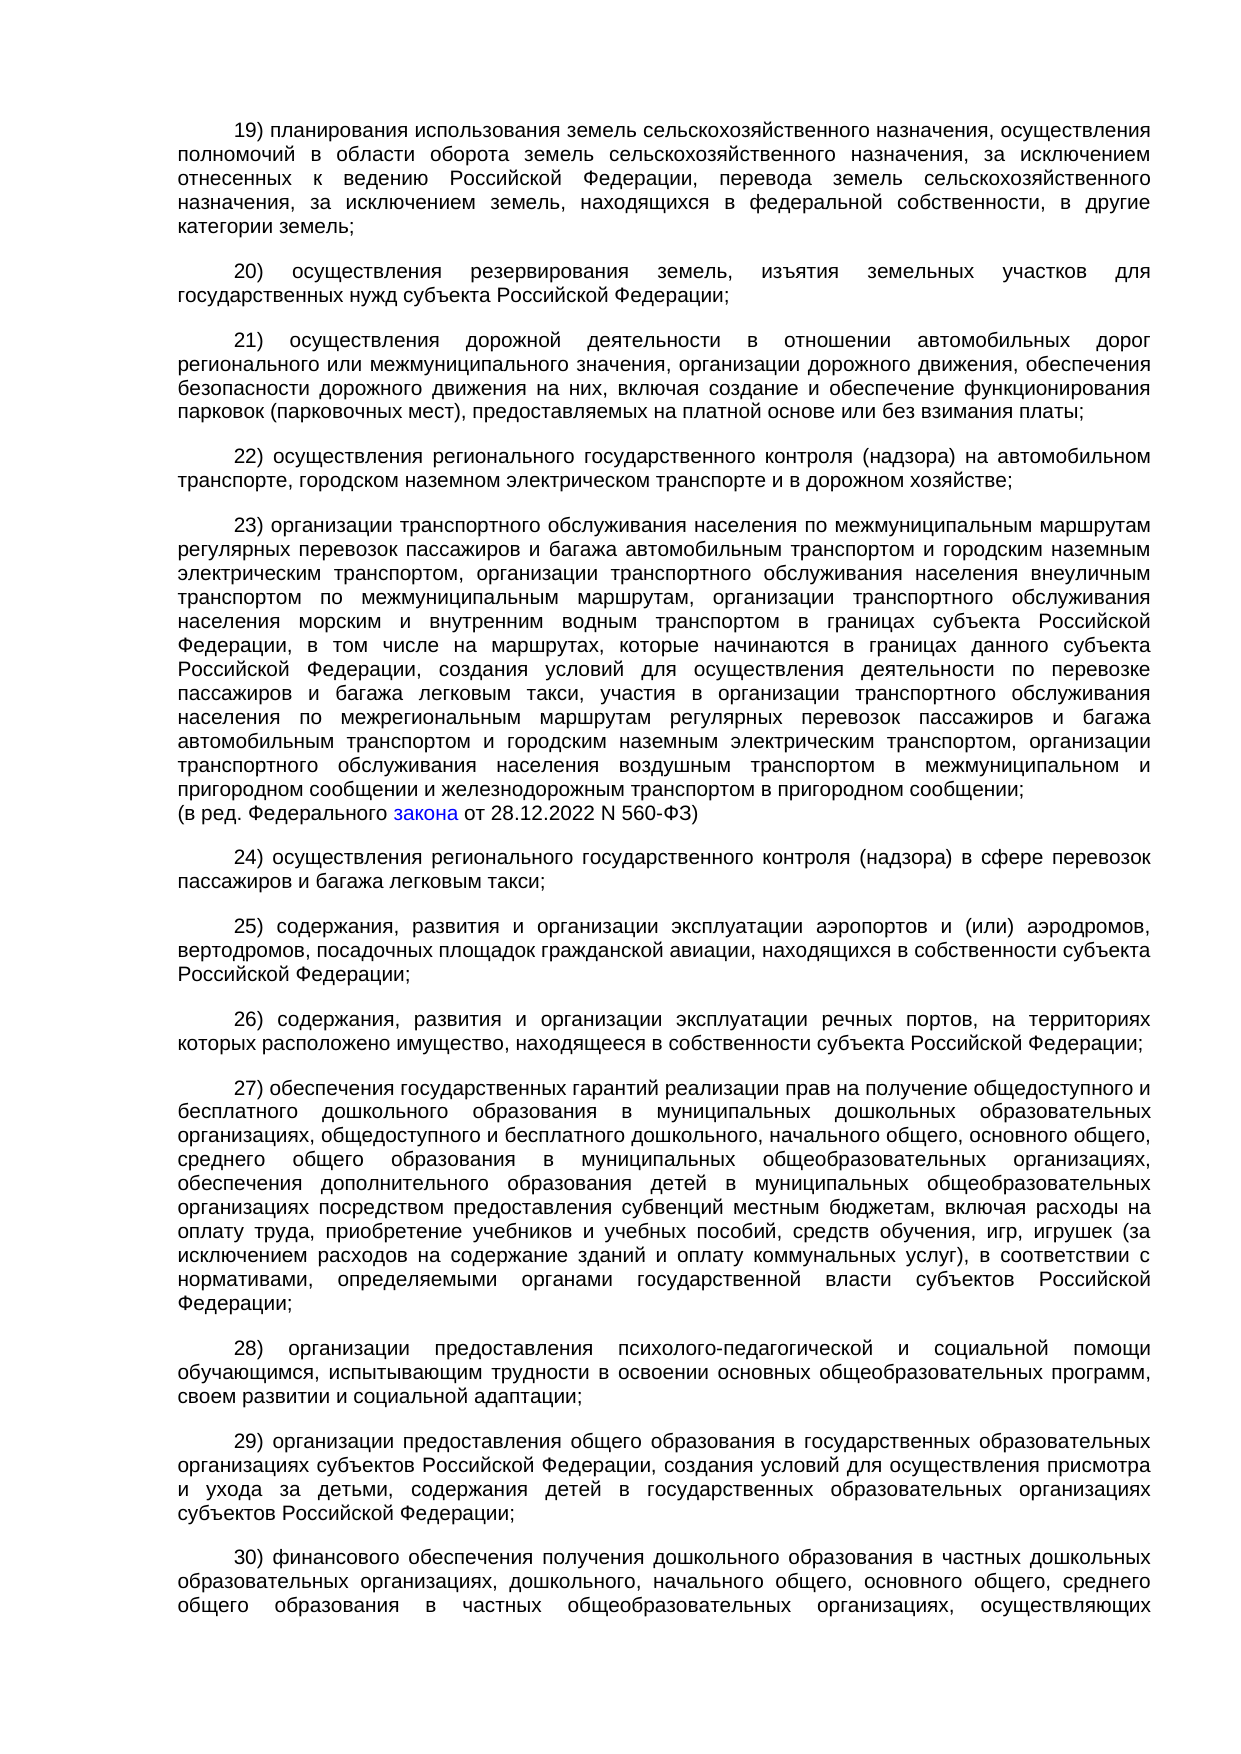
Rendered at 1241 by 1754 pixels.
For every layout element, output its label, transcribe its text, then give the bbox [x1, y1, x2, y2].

text 24) осуществления регионального государственного контроля (надзора) в сфере перевозок пассажиров и багажа легковым такси; [177, 845, 1152, 893]
text 29) организации предоставления общего образования в государственных образовательных организациях субъектов Российской Федерации, создания условий для осуществления присмотра и ухода за детьми, содержания детей в государственных образовательных организациях субъектов Российской Федерации; [177, 1428, 1152, 1524]
text 25) содержания, развития и организации эксплуатации аэропортов и (или) аэродромов, вертодромов, посадочных площадок гражданской авиации, находящихся в собственности субъекта Российской Федерации; [177, 914, 1152, 986]
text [177, 1545, 1152, 1617]
text 19) планирования использования земель сельскохозяйственного назначения, осуществления полномочий в области оборота земель сельскохозяйственного назначения, за исключением отнесенных к ведению Российской Федерации, перевода земель сельскохозяйственного назначения, за исключением земель, находящихся в федеральной собственности, в другие категории земель; [177, 118, 1152, 238]
text 27) обеспечения государственных гарантий реализации прав на получение общедоступного и бесплатного дошкольного образования в муниципальных дошкольных образовательных организациях, общедоступного и бесплатного дошкольного, начального общего, основного общего, среднего общего образования в муниципальных общеобразовательных организациях, обеспечения дополнительного образования детей в муниципальных общеобразовательных организациях посредством предоставления субвенций местным бюджетам, включая расходы на оплату труда, приобретение учебников и учебных пособий, средств обучения, игр, игрушек (за исключением расходов на содержание зданий и оплату коммунальных услуг), в соответствии с нормативами, определяемыми органами государственной власти субъектов Российской Федерации; [177, 1075, 1152, 1315]
text 20) осуществления резервирования земель, изъятия земельных участков для государственных нужд субъекта Российской Федерации; [177, 259, 1152, 307]
text (в ред. Федерального закона от 28.12.2022 N 560-ФЗ) [177, 800, 1152, 824]
text 23) организации транспортного обслуживания населения по межмуниципальным маршрутам регулярных перевозок пассажиров и багажа автомобильным транспортом и городским наземным электрическим транспортом, организации транспортного обслуживания населения внеуличным транспортом по межмуниципальным маршрутам, организации транспортного обслуживания населения морским и внутренним водным транспортом в границах субъекта Российской Федерации, в том числе на маршрутах, которые начинаются в границах данного субъекта Российской Федерации, создания условий для осуществления деятельности по перевозке пассажиров и багажа легковым такси, участия в организации транспортного обслуживания населения по межрегиональным маршрутам регулярных перевозок пассажиров и багажа автомобильным транспортом и городским наземным электрическим транспортом, организации транспортного обслуживания населения воздушным транспортом в межмуниципальном и пригородном сообщении и железнодорожным транспортом в пригородном сообщении; [177, 513, 1152, 800]
text 28) организации предоставления психолого-педагогической и социальной помощи обучающимся, испытывающим трудности в освоении основных общеобразовательных программ, своем развитии и социальной адаптации; [177, 1336, 1152, 1408]
text 22) осуществления регионального государственного контроля (надзора) на автомобильном транспорте, городском наземном электрическом транспорте и в дорожном хозяйстве; [177, 444, 1152, 492]
text 21) осуществления дорожной деятельности в отношении автомобильных дорог регионального или межмуниципального значения, организации дорожного движения, обеспечения безопасности дорожного движения на них, включая создание и обеспечение функционирования парковок (парковочных мест), предоставляемых на платной основе или без взимания платы; [177, 327, 1152, 423]
text 26) содержания, развития и организации эксплуатации речных портов, на территориях которых расположено имущество, находящееся в собственности субъекта Российской Федерации; [177, 1007, 1152, 1054]
